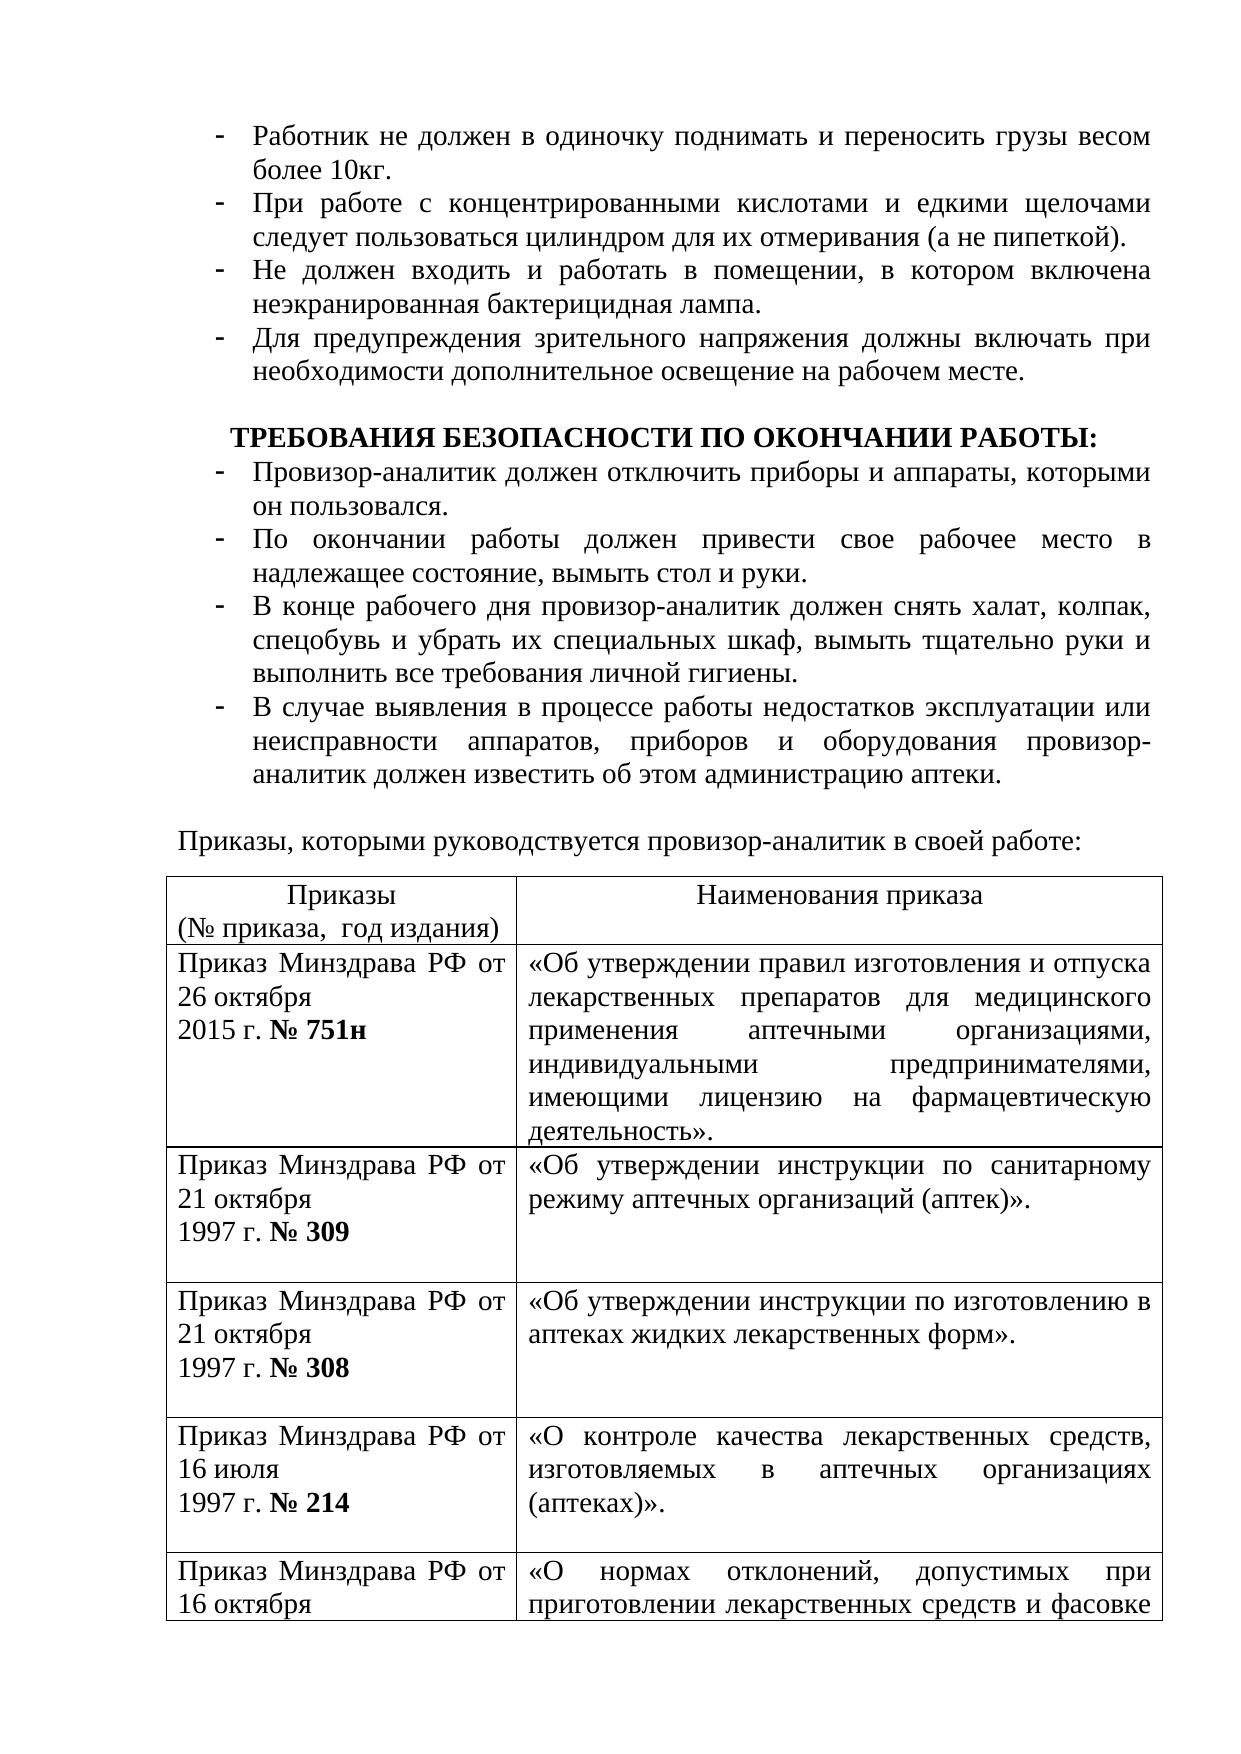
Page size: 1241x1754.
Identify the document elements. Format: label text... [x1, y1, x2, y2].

list В конце рабочего дня провизор-аналитик должен снять халат, колпак, спецобувь и убрать их специальных шкаф, вымыть тщательно руки и выполнить все требования личной гигиены. [215, 588, 1152, 689]
table_cell «О контроле качества лекарственных средств, изготовляемых в аптечных организациях (аптеках)». [517, 1418, 1162, 1552]
list Провизор-аналитик должен отключить приборы и аппараты, которыми он пользовался. [215, 454, 1152, 521]
list В случае выявления в процессе работы недостатков эксплуатации или неисправности аппаратов, приборов и оборудования провизор-аналитик должен известить об этом администрацию аптеки. [215, 689, 1152, 790]
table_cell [167, 1553, 516, 1620]
table_cell Приказ Минздрава РФ от 21 октября 1997 г. № 308 [167, 1283, 516, 1417]
list Для предупреждения зрительного напряжения должны включать при необходимости дополнительное освещение на рабочем месте. [215, 320, 1152, 387]
list Работник не должен в одиночку поднимать и переносить грузы весом более 10кг. [215, 118, 1152, 185]
text ТРЕБОВАНИЯ БЕЗОПАСНОСТИ ПО ОКОНЧАНИИ РАБОТЫ: [177, 420, 1152, 454]
text Приказы, которыми руководствуется провизор-аналитик в своей работе: [177, 823, 1152, 857]
table_header Наименования приказа [517, 877, 1162, 944]
list Не должен входить и работать в помещении, в котором включена неэкранированная бактерицидная лампа. [215, 252, 1152, 320]
list При работе с концентрированными кислотами и едкими щелочами следует пользоваться цилиндром для их отмеривания (а не пипеткой). [215, 185, 1152, 252]
table_cell Приказ Минздрава РФ от 26 октября 2015 г. № 751н [167, 945, 516, 1146]
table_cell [517, 1553, 1162, 1620]
table_header Приказы (№ приказа, год издания) [167, 877, 516, 944]
table_cell «Об утверждении правил изготовления и отпуска лекарственных препаратов для медицинского применения аптечными организациями, индивидуальными предпринимателями, имеющими лицензию на фармацевтическую деятельность». [517, 945, 1162, 1146]
list По окончании работы должен привести свое рабочее место в надлежащее состояние, вымыть стол и руки. [215, 521, 1152, 588]
table_cell Приказ Минздрава РФ от 16 июля 1997 г. № 214 [167, 1418, 516, 1552]
table_cell Приказ Минздрава РФ от 21 октября 1997 г. № 309 [167, 1148, 516, 1282]
table_cell «Об утверждении инструкции по санитарному режиму аптечных организаций (аптек)». [517, 1148, 1162, 1282]
table_cell «Об утверждении инструкции по изготовлению в аптеках жидких лекарственных форм». [517, 1283, 1162, 1417]
